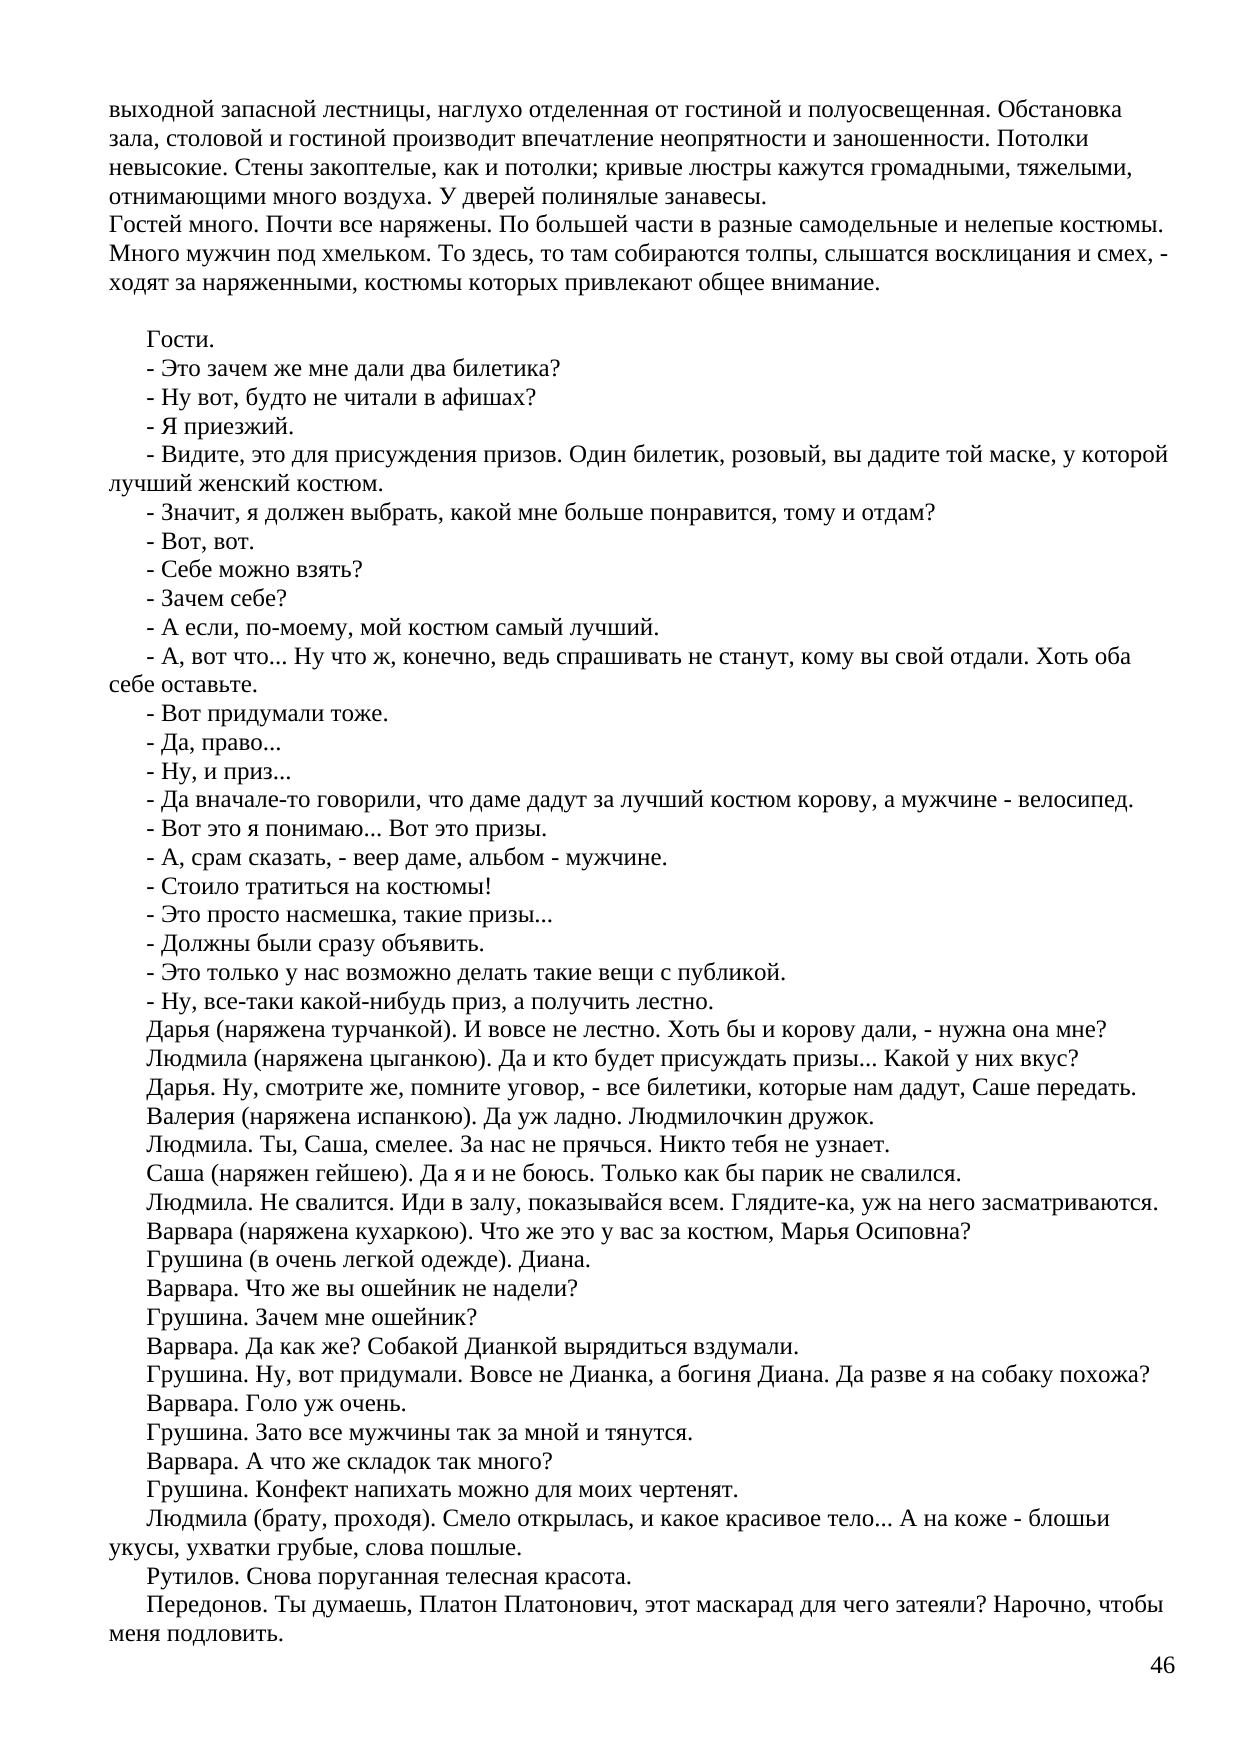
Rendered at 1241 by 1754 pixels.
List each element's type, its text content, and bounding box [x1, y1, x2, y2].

text Варвара. Да как же? Собакой Дианкой вырядиться вздумали. [109, 1331, 1175, 1359]
text - Да вначале-то говорили, что даме дадут за лучший костюм корову, а мужчине - велосипед. [109, 784, 1175, 813]
text Варвара. А что же складок так много? [109, 1446, 1175, 1474]
text - А если, по-моему, мой костюм самый лучший. [109, 612, 1175, 641]
text Людмила (наряжена цыганкою). Да и кто будет присуждать призы... Какой у них вкус? [109, 1043, 1175, 1072]
text Грушина. Ну, вот придумали. Вовсе не Дианка, а богиня Диана. Да разве я на собаку похожа? [109, 1359, 1175, 1388]
text - Должны были сразу объявить. [109, 928, 1175, 957]
text - Это просто насмешка, такие призы... [109, 899, 1175, 928]
text Дарья. Ну, смотрите же, помните уговор, - все билетики, которые нам дадут, Саше передать. [109, 1072, 1175, 1101]
text - Ну, все-таки какой-нибудь приз, а получить лестно. [109, 986, 1175, 1014]
text Передонов. Ты думаешь, Платон Платонович, этот маскарад для чего затеяли? Нарочно, чтобы меня подловить. [109, 1589, 1175, 1647]
text - Я приезжий. [109, 411, 1175, 439]
text - Вот, вот. [109, 526, 1175, 554]
text - А, вот что... Ну что ж, конечно, ведь спрашивать не станут, кому вы свой отдали. Хоть оба себе оставьте. [109, 641, 1175, 698]
text Саша (наряжен гейшею). Да я и не боюсь. Только как бы парик не свалился. [109, 1158, 1175, 1187]
text - Да, право... [109, 727, 1175, 756]
text Варвара (наряжена кухаркою). Что же это у вас за костюм, Марья Осиповна? [109, 1216, 1175, 1244]
text Людмила. Ты, Саша, смелее. За нас не прячься. Никто тебя не узнает. [109, 1129, 1175, 1158]
text Грушина. Зачем мне ошейник? [109, 1302, 1175, 1331]
text - Это зачем же мне дали два билетика? [109, 353, 1175, 382]
text Грушина (в очень легкой одежде). Диана. [109, 1244, 1175, 1273]
text - Вот это я понимаю... Вот это призы. [109, 813, 1175, 842]
text - Себе можно взять? [109, 554, 1175, 583]
text - Ну, и приз... [109, 756, 1175, 784]
text Гости. [109, 324, 1175, 353]
text - А, срам сказать, - веер даме, альбом - мужчине. [109, 842, 1175, 871]
text Варвара. Что же вы ошейник не надели? [109, 1273, 1175, 1302]
text Рутилов. Снова поруганная телесная красота. [109, 1561, 1175, 1589]
text - Значит, я должен выбрать, какой мне больше понравится, тому и отдам? [109, 497, 1175, 526]
text - Это только у нас возможно делать такие вещи с публикой. [109, 957, 1175, 986]
text Гостей много. Почти все наряжены. По большей части в разные самодельные и нелепые костюмы. Много мужчин под хмельком. То здесь, то там собираются толпы, слышатся восклицания и смех, - ходят за наряженными, костюмы которых привлекают общее внимание. [109, 209, 1175, 296]
text Дарья (наряжена турчанкой). И вовсе не лестно. Хоть бы и корову дали, - нужна она мне? [109, 1014, 1175, 1043]
text Варвара. Голо уж очень. [109, 1388, 1175, 1417]
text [109, 94, 1175, 209]
text Людмила (брату, проходя). Смело открылась, и какое красивое тело... А на коже - блошьи укусы, ухватки грубые, слова пошлые. [109, 1503, 1175, 1561]
text Грушина. Зато все мужчины так за мной и тянутся. [109, 1417, 1175, 1446]
text - Вот придумали тоже. [109, 698, 1175, 727]
text Людмила. Не свалится. Иди в залу, показывайся всем. Глядите-ка, уж на него засматриваются. [109, 1187, 1175, 1216]
text - Стоило тратиться на костюмы! [109, 871, 1175, 899]
text - Зачем себе? [109, 583, 1175, 612]
text - Ну вот, будто не читали в афишах? [109, 382, 1175, 411]
text - Видите, это для присуждения призов. Один билетик, розовый, вы дадите той маске, у которой лучший женский костюм. [109, 439, 1175, 497]
text Валерия (наряжена испанкою). Да уж ладно. Людмилочкин дружок. [109, 1101, 1175, 1129]
text Грушина. Конфект напихать можно для моих чертенят. [109, 1474, 1175, 1503]
